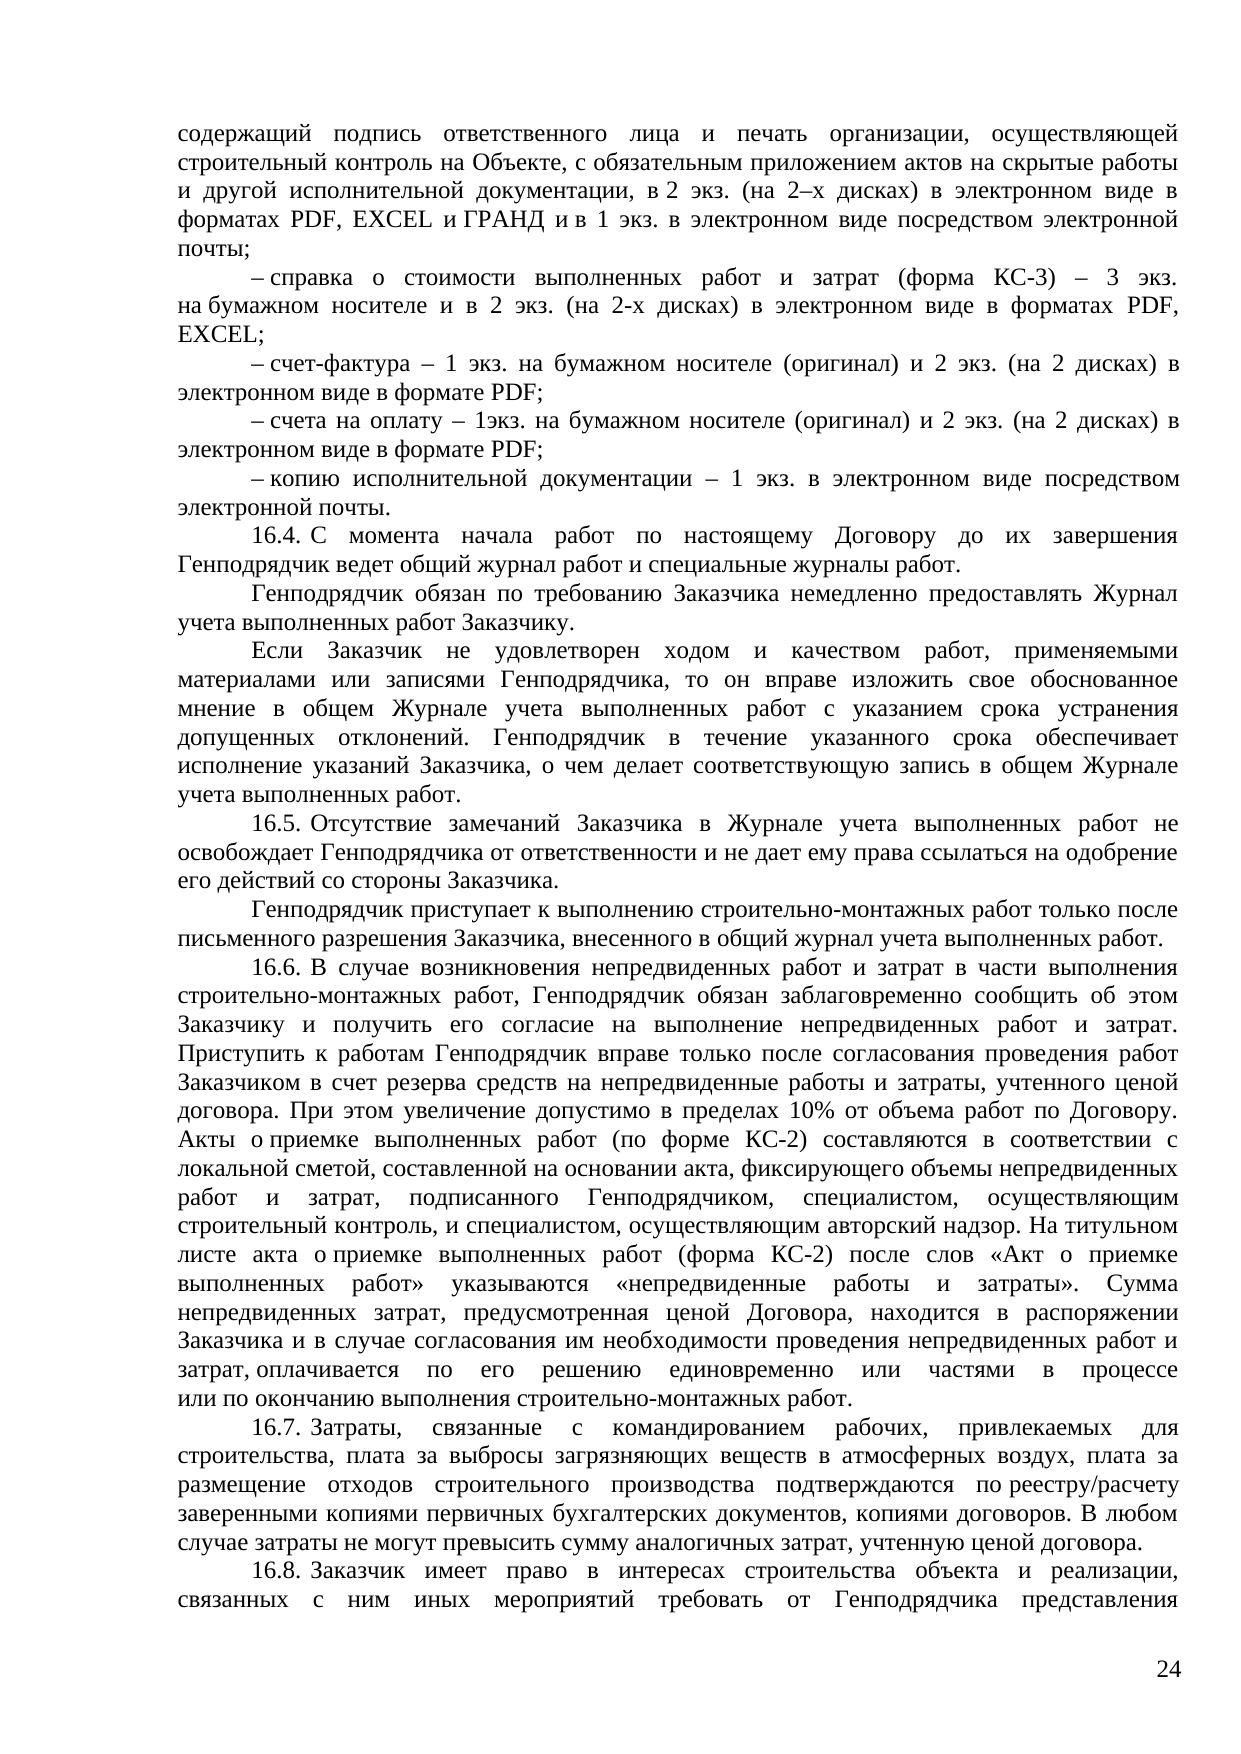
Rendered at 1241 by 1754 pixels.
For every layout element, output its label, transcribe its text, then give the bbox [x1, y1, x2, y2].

list Генподрядчик приступает к выполнению строительно-монтажных работ только после письменного разрешения Заказчика, внесенного в общий журнал учета выполненных работ. [177, 894, 1179, 952]
text – копию исполнительной документации – 1 экз. в электронном виде посредством электронной почты. [177, 463, 1181, 521]
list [177, 1556, 1179, 1613]
list В случае возникновения непредвиденных работ и затрат в части выполнения строительно-монтажных работ, Генподрядчик обязан заблаговременно сообщить об этом Заказчику и получить его согласие на выполнение непредвиденных работ и затрат. Приступить к работам Генподрядчик вправе только после согласования проведения работ Заказчиком в счет резерва средств на непредвиденные работы и затраты, учтенного ценой договора. При этом увеличение допустимо в пределах 10% от объема работ по Договору. Акты о приемке выполненных работ (по форме КС-2) составляются в соответствии с локальной сметой, составленной на основании акта, фиксирующего объемы непредвиденных работ и затрат, подписанного Генподрядчиком, специалистом, осуществляющим строительный контроль, и специалистом, осуществляющим авторский надзор. На титульном листе акта о приемке выполненных работ (форма КС-2) после слов «Акт о приемке выполненных работ» указываются «непредвиденные работы и затраты». Сумма непредвиденных затрат, предусмотренная ценой Договора, находится в распоряжении Заказчика и в случае согласования им необходимости проведения непредвиденных работ и затрат, оплачивается по его решению единовременно или частями в процессе или по окончанию выполнения строительно-монтажных работ. [177, 952, 1179, 1412]
list Затраты, связанные с командированием рабочих, привлекаемых для строительства, плата за выбросы загрязняющих веществ в атмосферных воздух, плата за размещение отходов строительного производства подтверждаются по реестру/расчету заверенными копиями первичных бухгалтерских документов, копиями договоров. В любом случае затраты не могут превысить сумму аналогичных затрат, учтенную ценой договора. [177, 1412, 1179, 1556]
list Если Заказчик не удовлетворен ходом и качеством работ, применяемыми материалами или записями Генподрядчика, то он вправе изложить свое обоснованное мнение в общем Журнале учета выполненных работ с указанием срока устранения допущенных отклонений. Генподрядчик в течение указанного срока обеспечивает исполнение указаний Заказчика, о чем делает соответствующую запись в общем Журнале учета выполненных работ. [177, 636, 1179, 808]
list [177, 118, 1179, 262]
list Генподрядчик обязан по требованию Заказчика немедленно предоставлять Журнал учета выполненных работ Заказчику. [177, 578, 1179, 636]
list С момента начала работ по настоящему Договору до их завершения Генподрядчик ведет общий журнал работ и специальные журналы работ. [177, 521, 1179, 578]
list Отсутствие замечаний Заказчика в Журнале учета выполненных работ не освобождает Генподрядчика от ответственности и не дает ему права ссылаться на одобрение его действий со стороны Заказчика. [177, 808, 1179, 894]
text – счета на оплату – 1экз. на бумажном носителе (оригинал) и 2 экз. (на 2 дисках) в электронном виде в формате PDF; [177, 406, 1181, 463]
text – счет-фактура – 1 экз. на бумажном носителе (оригинал) и 2 экз. (на 2 дисках) в электронном виде в формате PDF; [177, 348, 1181, 406]
list – справка о стоимости выполненных работ и затрат (форма КС-3) – 3 экз. на бумажном носителе и в 2 экз. (на 2-х дисках) в электронном виде в форматах PDF, EXCEL; [177, 262, 1179, 348]
